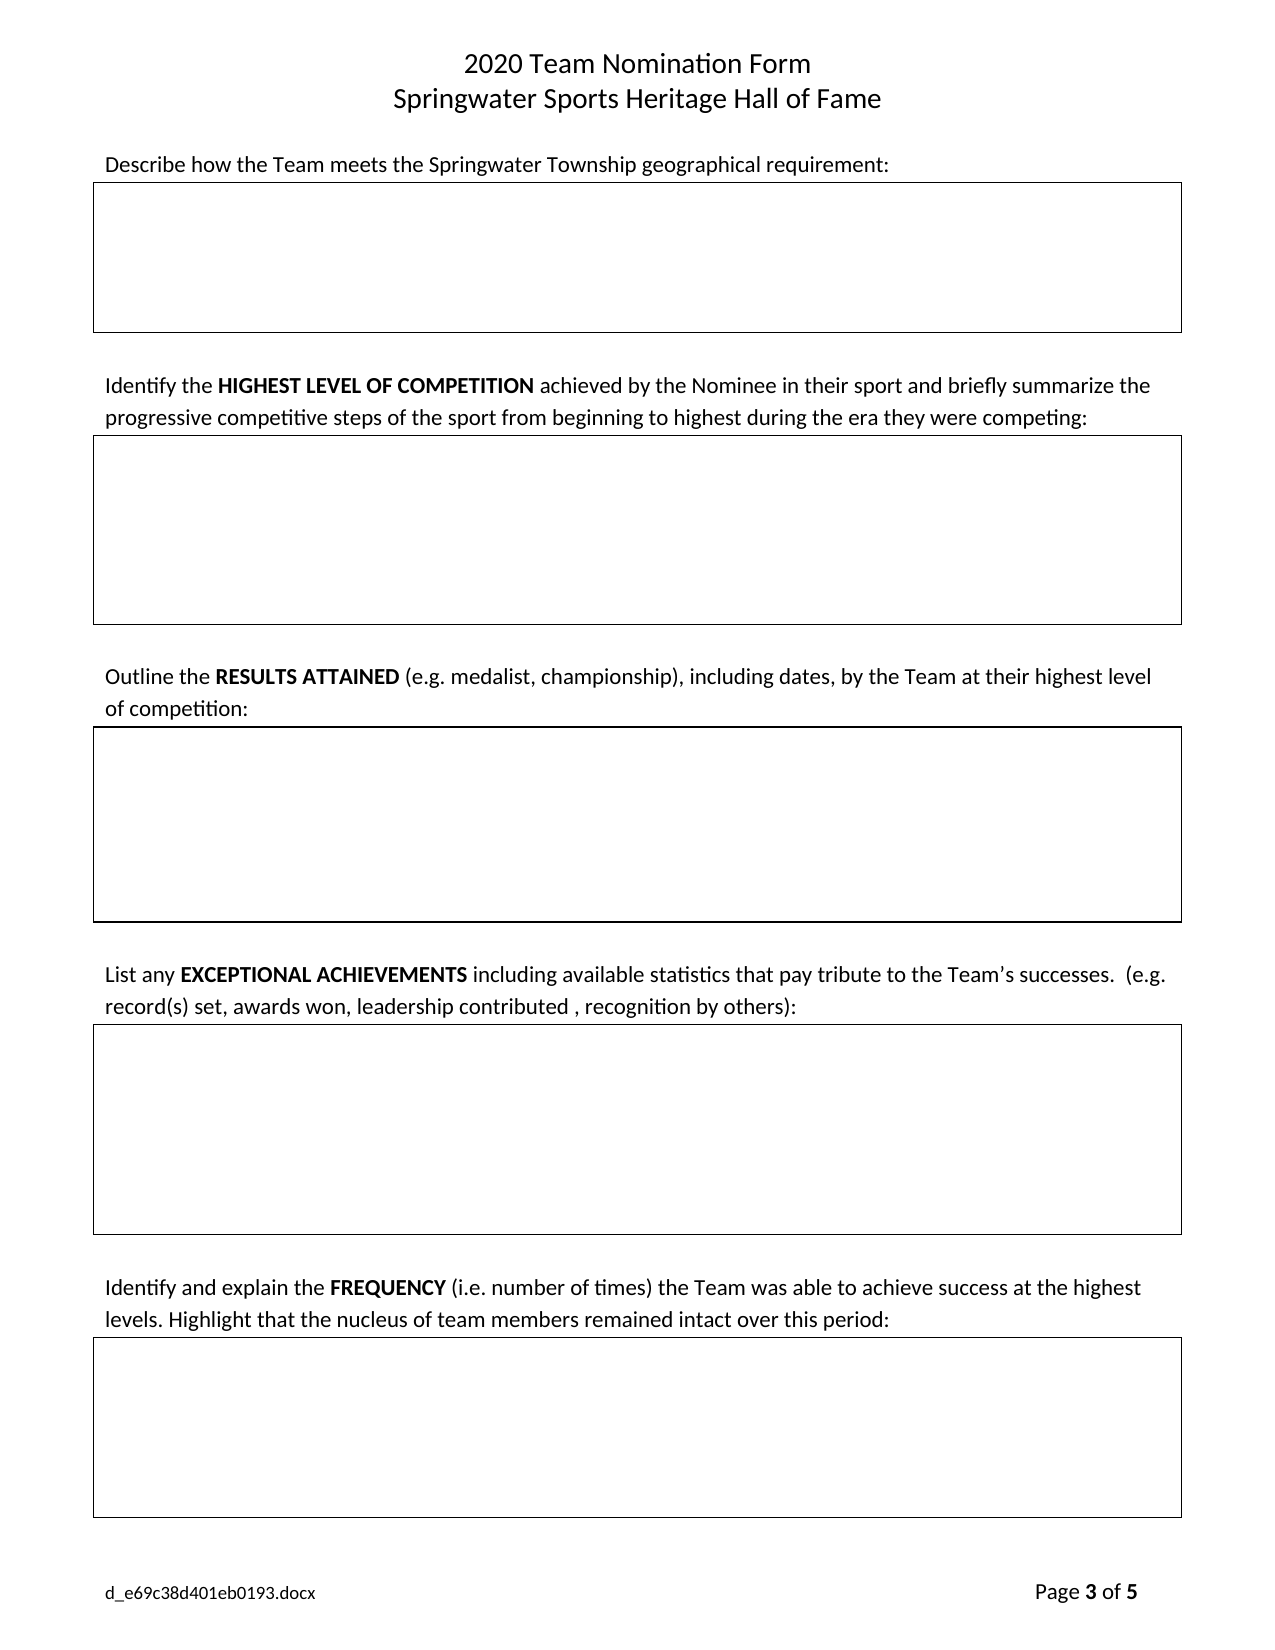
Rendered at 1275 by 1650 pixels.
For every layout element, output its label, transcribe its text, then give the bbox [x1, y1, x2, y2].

text Identify the HIGHEST LEVEL OF COMPETITION achieved by the Nominee in their sport and briefly summarize the progressive competitive steps of the sport from beginning to highest during the era they were competing: [105, 371, 1170, 431]
text Identify and explain the FREQUENCY (i.e. number of times) the Team was able to achieve success at the highest levels. Highlight that the nucleus of team members remained intact over this period: [105, 1273, 1170, 1333]
text Outline the RESULTS ATTAINED (e.g. medalist, championship), including dates, by the Team at their highest level of competition: [105, 662, 1170, 722]
text Describe how the Team meets the Springwater Township geographical requirement: [105, 150, 1170, 178]
table_header [94, 436, 1181, 623]
table_header [94, 1025, 1181, 1234]
table_header [94, 183, 1181, 332]
table_header [94, 728, 1181, 921]
table_header [94, 1338, 1181, 1517]
text List any EXCEPTIONAL ACHIEVEMENTS including available statistics that pay tribute to the Team’s successes. (e.g. record(s) set, awards won, leadership contributed , recognition by others): [105, 960, 1170, 1020]
